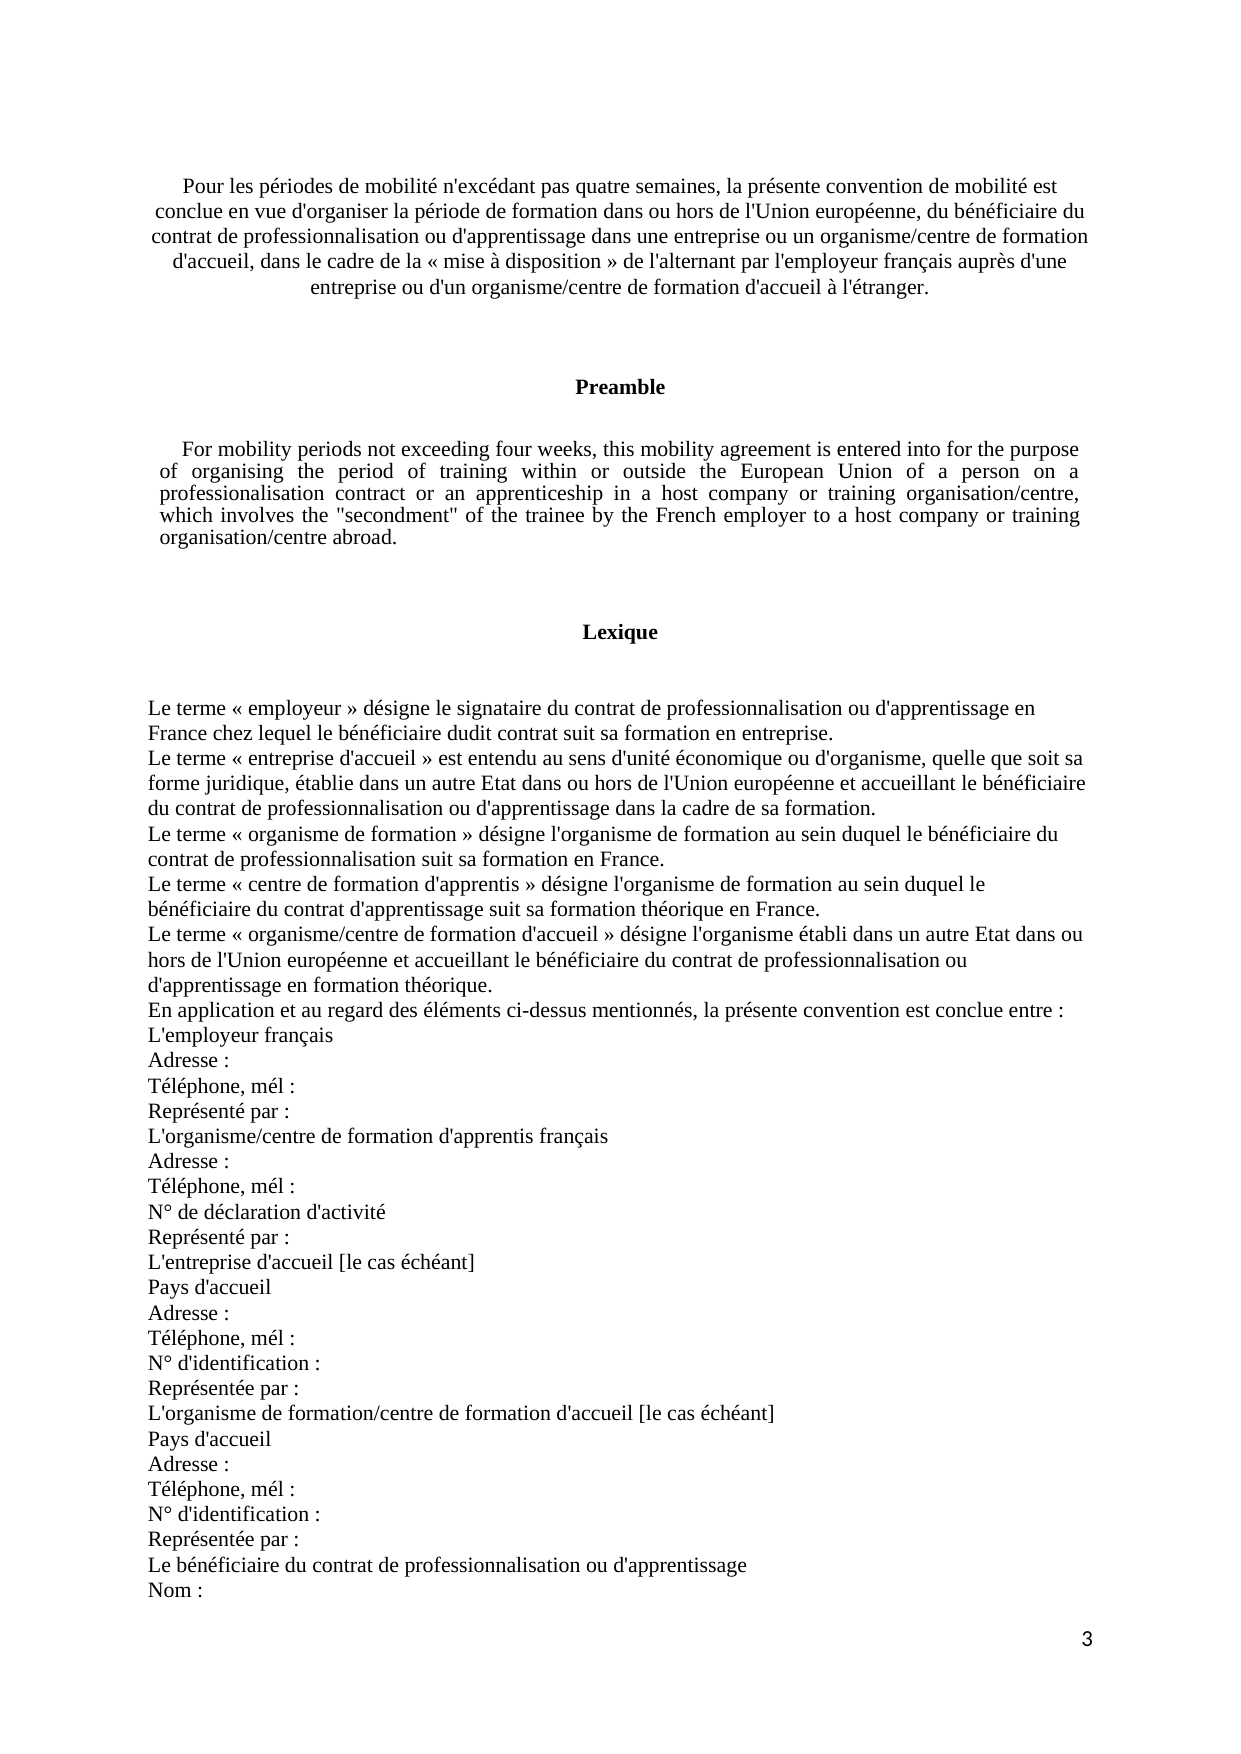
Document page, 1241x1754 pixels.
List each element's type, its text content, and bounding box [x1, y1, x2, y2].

text For mobility periods not exceeding four weeks, this mobility agreement is entered into for the purpose of organising the period of training within or outside the European Union of a person on a professionalisation contract or an apprenticeship in a host company or training organisation/centre, which involves the "secondment" of the trainee by the French employer to a host company or training organisation/centre abroad. [159, 438, 1081, 549]
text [148, 669, 1093, 1602]
text Lexique [148, 619, 1093, 644]
text Preamble [148, 374, 1093, 399]
text Pour les périodes de mobilité n'excédant pas quatre semaines, la présente convention de mobilité est conclue en vue d'organiser la période de formation dans ou hors de l'Union européenne, du bénéficiaire du contrat de professionnalisation ou d'apprentissage dans une entreprise ou un organisme/centre de formation d'accueil, dans le cadre de la « mise à disposition » de l'alternant par l'employeur français auprès d'une entreprise ou d'un organisme/centre de formation d'accueil à l'étranger. [148, 148, 1093, 299]
